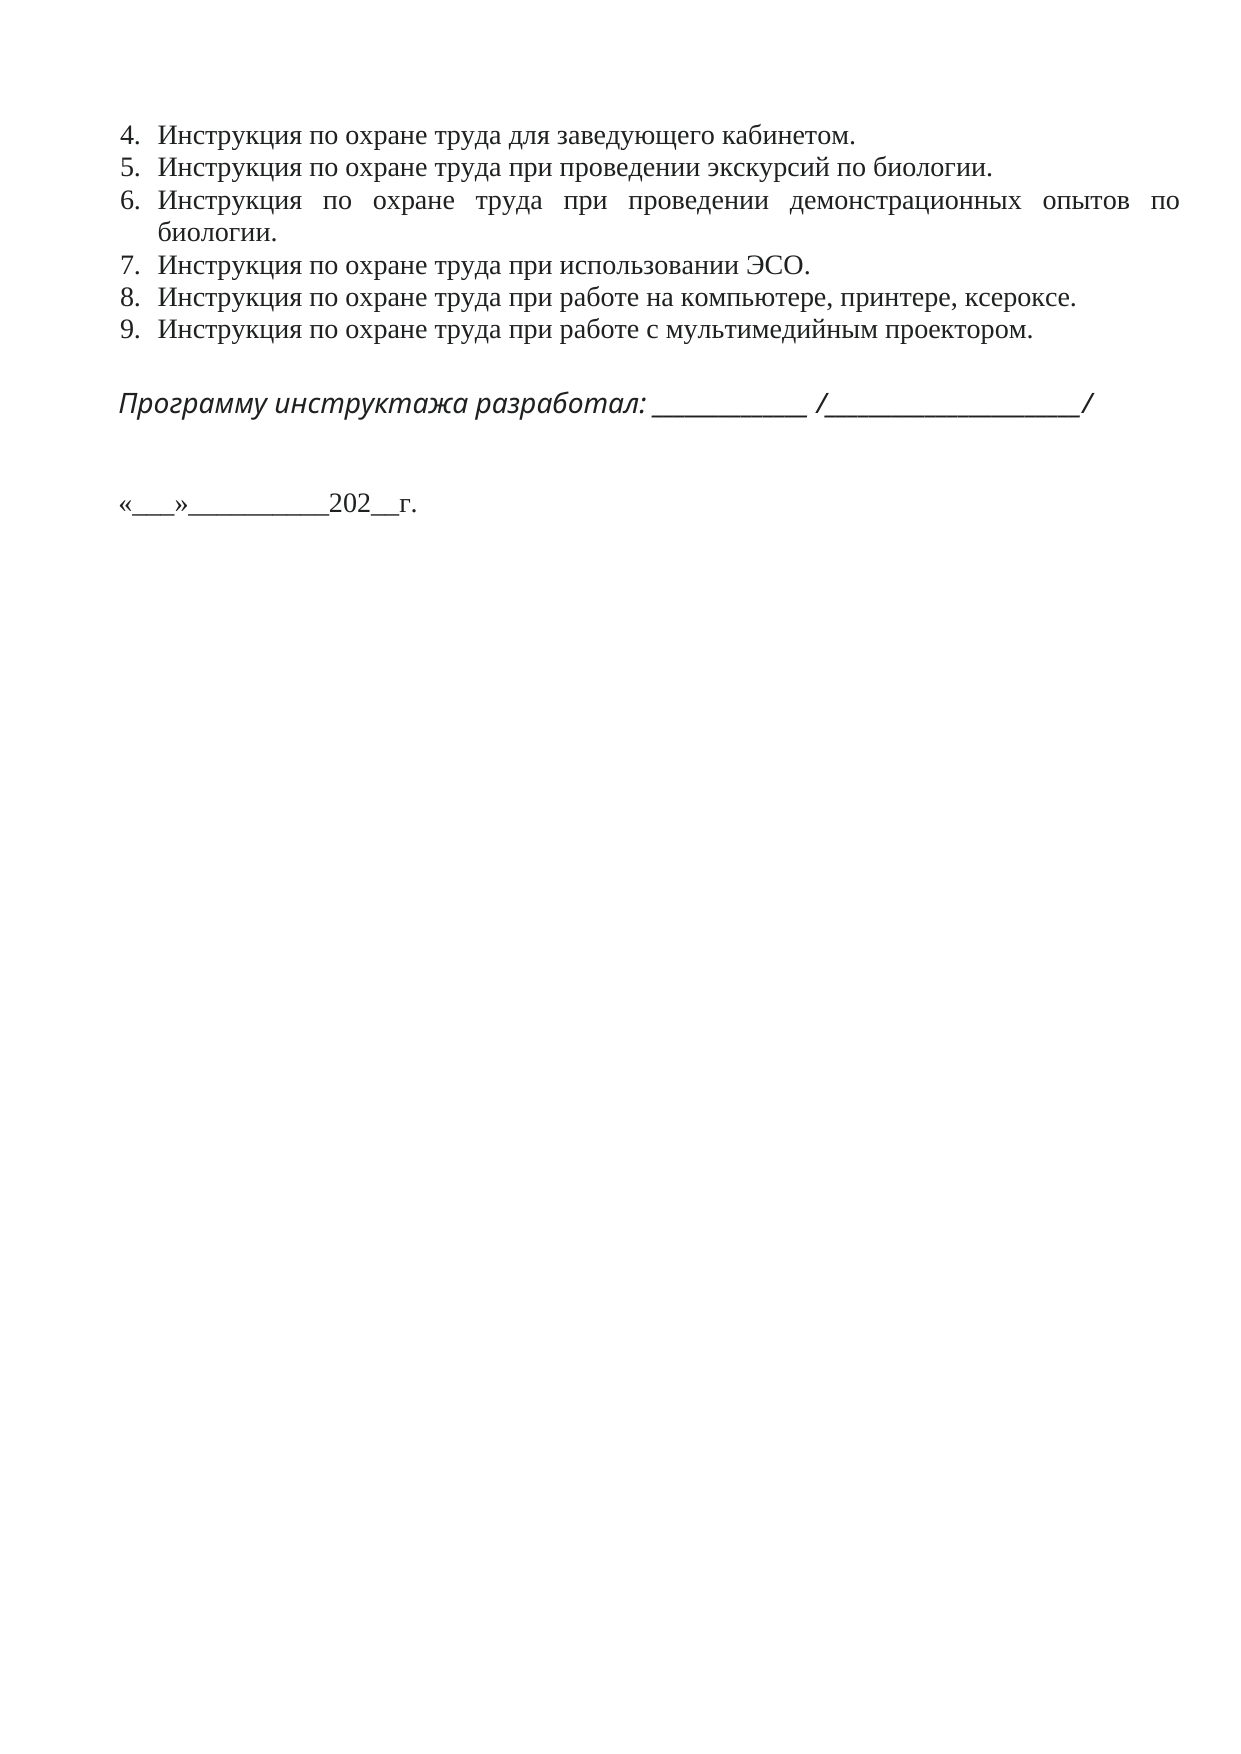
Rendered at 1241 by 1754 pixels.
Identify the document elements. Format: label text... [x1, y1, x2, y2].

list Инструкция по охране труда для заведующего кабинетом. [120, 118, 1181, 151]
list Инструкция по охране труда при работе на компьютере, принтере, ксероксе. [120, 280, 1181, 312]
text Программу инструктажа разработал: ______________ /_______________________/ [118, 383, 1181, 422]
list Инструкция по охране труда при проведении демонстрационных опытов по биологии. [120, 183, 1181, 248]
list Инструкция по охране труда при работе с мультимедийным проектором. [120, 312, 1181, 345]
list Инструкция по охране труда при использовании ЭСО. [120, 248, 1181, 280]
text «___»__________202__г. [118, 486, 1181, 519]
list Инструкция по охране труда при проведении экскурсий по биологии. [120, 151, 1181, 183]
